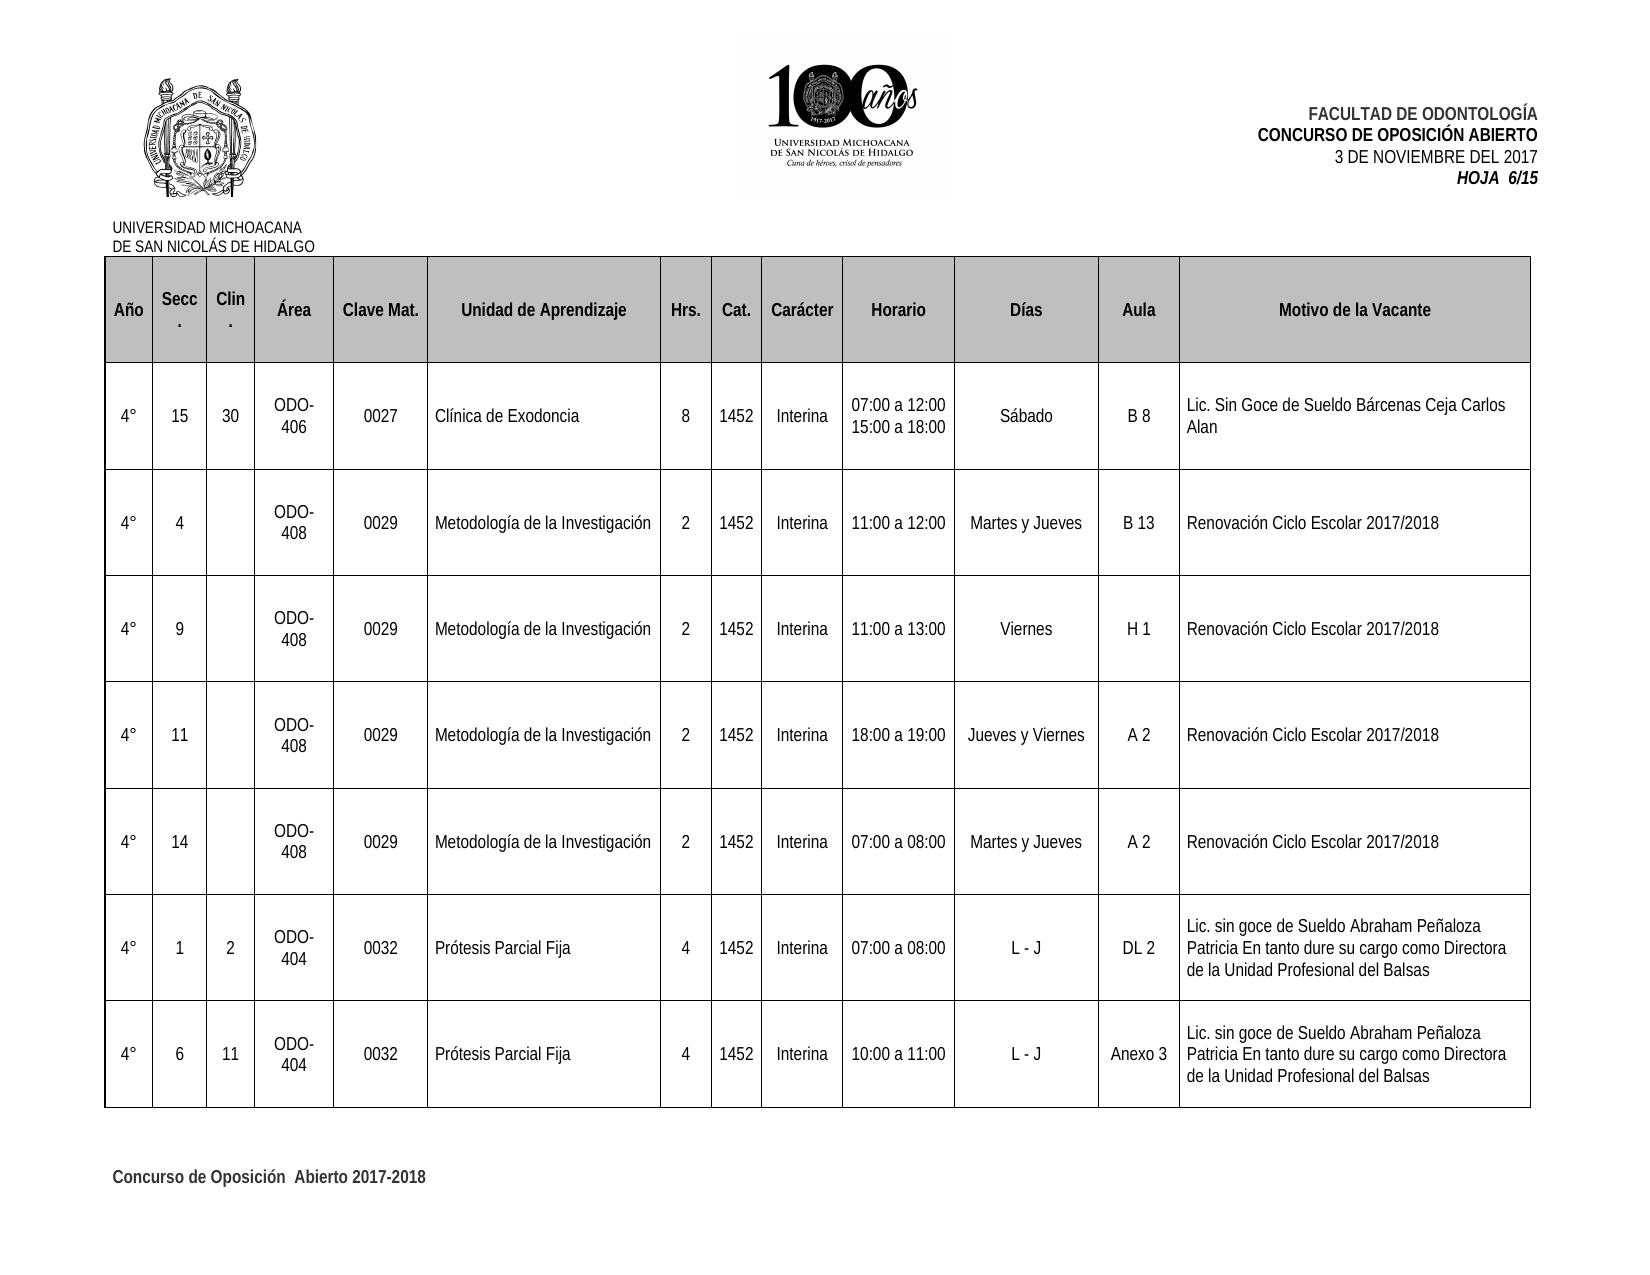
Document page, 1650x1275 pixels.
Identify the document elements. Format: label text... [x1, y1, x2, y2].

table_cell Metodología de la Investigación [428, 789, 660, 894]
table_cell 30 [207, 363, 254, 469]
table_header Secc. [153, 257, 206, 362]
table_cell 18:00 a 19:00 [843, 682, 954, 788]
table_cell 11 [153, 682, 206, 788]
table_cell [207, 470, 254, 575]
table_cell A 2 [1099, 789, 1179, 894]
table_cell Interina [762, 363, 842, 469]
table_cell Interina [762, 789, 842, 894]
table_cell Metodología de la Investigación [428, 576, 660, 681]
table_cell 0032 [334, 895, 427, 1000]
table_cell 4° [106, 1001, 152, 1107]
table_cell Prótesis Parcial Fija [428, 895, 660, 1000]
table_cell Lic. sin goce de Sueldo Abraham Peñaloza Patricia En tanto dure su cargo como Directora de la Unidad Profesional del Balsas [1180, 1001, 1530, 1107]
table_cell Lic. Sin Goce de Sueldo Bárcenas Ceja Carlos Alan [1180, 363, 1530, 469]
table_header Año [106, 257, 152, 362]
table_cell Metodología de la Investigación [428, 470, 660, 575]
table_cell Lic. sin goce de Sueldo Abraham Peñaloza Patricia En tanto dure su cargo como Directora de la Unidad Profesional del Balsas [1180, 895, 1530, 1000]
table_cell 0029 [334, 789, 427, 894]
table_cell 11:00 a 13:00 [843, 576, 954, 681]
table_cell 15 [153, 363, 206, 469]
table_cell ODO-408 [255, 470, 333, 575]
table_cell ODO-404 [255, 895, 333, 1000]
table_cell Martes y Jueves [955, 789, 1098, 894]
table_cell 2 [661, 470, 711, 575]
table_header Cat. [712, 257, 761, 362]
table_cell Renovación Ciclo Escolar 2017/2018 [1180, 789, 1530, 894]
table_cell Anexo 3 [1099, 1001, 1179, 1107]
table_cell 11:00 a 12:00 [843, 470, 954, 575]
table_cell 4° [106, 682, 152, 788]
table_header Clin. [207, 257, 254, 362]
table_cell 0029 [334, 682, 427, 788]
table_cell B 8 [1099, 363, 1179, 469]
table_cell 0029 [334, 470, 427, 575]
table_cell Renovación Ciclo Escolar 2017/2018 [1180, 470, 1530, 575]
table_cell ODO-408 [255, 789, 333, 894]
table_cell Interina [762, 895, 842, 1000]
table_cell Interina [762, 576, 842, 681]
table_cell L - J [955, 1001, 1098, 1107]
table_cell Clínica de Exodoncia [428, 363, 660, 469]
table_cell 4 [153, 470, 206, 575]
table_cell ODO-408 [255, 682, 333, 788]
table_header Aula [1099, 257, 1179, 362]
table_cell 07:00 a 08:00 [843, 895, 954, 1000]
table_cell Interina [762, 470, 842, 575]
table_cell 4° [106, 470, 152, 575]
table_cell 14 [153, 789, 206, 894]
table_cell Interina [762, 682, 842, 788]
table_cell 1452 [712, 789, 761, 894]
table_cell 4° [106, 363, 152, 469]
table_cell 8 [661, 363, 711, 469]
table_cell Metodología de la Investigación [428, 682, 660, 788]
table_cell H 1 [1099, 576, 1179, 681]
table_cell ODO-406 [255, 363, 333, 469]
table_cell 1452 [712, 895, 761, 1000]
table_header Horario [843, 257, 954, 362]
table_header Hrs. [661, 257, 711, 362]
table_cell ODO-408 [255, 576, 333, 681]
table_cell 4 [661, 895, 711, 1000]
table_cell Viernes [955, 576, 1098, 681]
table_header Motivo de la Vacante [1180, 257, 1530, 362]
table_cell 1452 [712, 470, 761, 575]
table_cell 4° [106, 789, 152, 894]
table_cell 10:00 a 11:00 [843, 1001, 954, 1107]
table_cell Martes y Jueves [955, 470, 1098, 575]
table_cell 2 [661, 682, 711, 788]
table_cell 0027 [334, 363, 427, 469]
table_header Unidad de Aprendizaje [428, 257, 660, 362]
table_cell 6 [153, 1001, 206, 1107]
table_cell Jueves y Viernes [955, 682, 1098, 788]
table_cell B 13 [1099, 470, 1179, 575]
table_cell 07:00 a 12:00 15:00 a 18:00 [843, 363, 954, 469]
table_cell 1452 [712, 682, 761, 788]
table_cell 2 [661, 576, 711, 681]
picture [142, 78, 257, 197]
table_cell 4° [106, 576, 152, 681]
table_cell 9 [153, 576, 206, 681]
table_cell 4 [661, 1001, 711, 1107]
table_cell A 2 [1099, 682, 1179, 788]
table_cell 07:00 a 08:00 [843, 789, 954, 894]
table_cell L - J [955, 895, 1098, 1000]
table_cell 1452 [712, 576, 761, 681]
table_cell Sábado [955, 363, 1098, 469]
table_cell Prótesis Parcial Fija [428, 1001, 660, 1107]
table_cell Interina [762, 1001, 842, 1107]
table_header Área [255, 257, 333, 362]
table_cell 2 [661, 789, 711, 894]
table_cell 2 [207, 895, 254, 1000]
table_cell Renovación Ciclo Escolar 2017/2018 [1180, 576, 1530, 681]
table_header Carácter [762, 257, 842, 362]
table_cell 1452 [712, 363, 761, 469]
table_cell 11 [207, 1001, 254, 1107]
table_cell [207, 682, 254, 788]
table_cell Renovación Ciclo Escolar 2017/2018 [1180, 682, 1530, 788]
table_cell ODO-404 [255, 1001, 333, 1107]
picture [734, 32, 952, 200]
table_cell [207, 789, 254, 894]
table_cell 0032 [334, 1001, 427, 1107]
table_header Días [955, 257, 1098, 362]
table_cell 4° [106, 895, 152, 1000]
table_cell [207, 576, 254, 681]
table_cell 1452 [712, 1001, 761, 1107]
table_cell 1 [153, 895, 206, 1000]
table_cell DL 2 [1099, 895, 1179, 1000]
table_cell 0029 [334, 576, 427, 681]
table_header Clave Mat. [334, 257, 427, 362]
